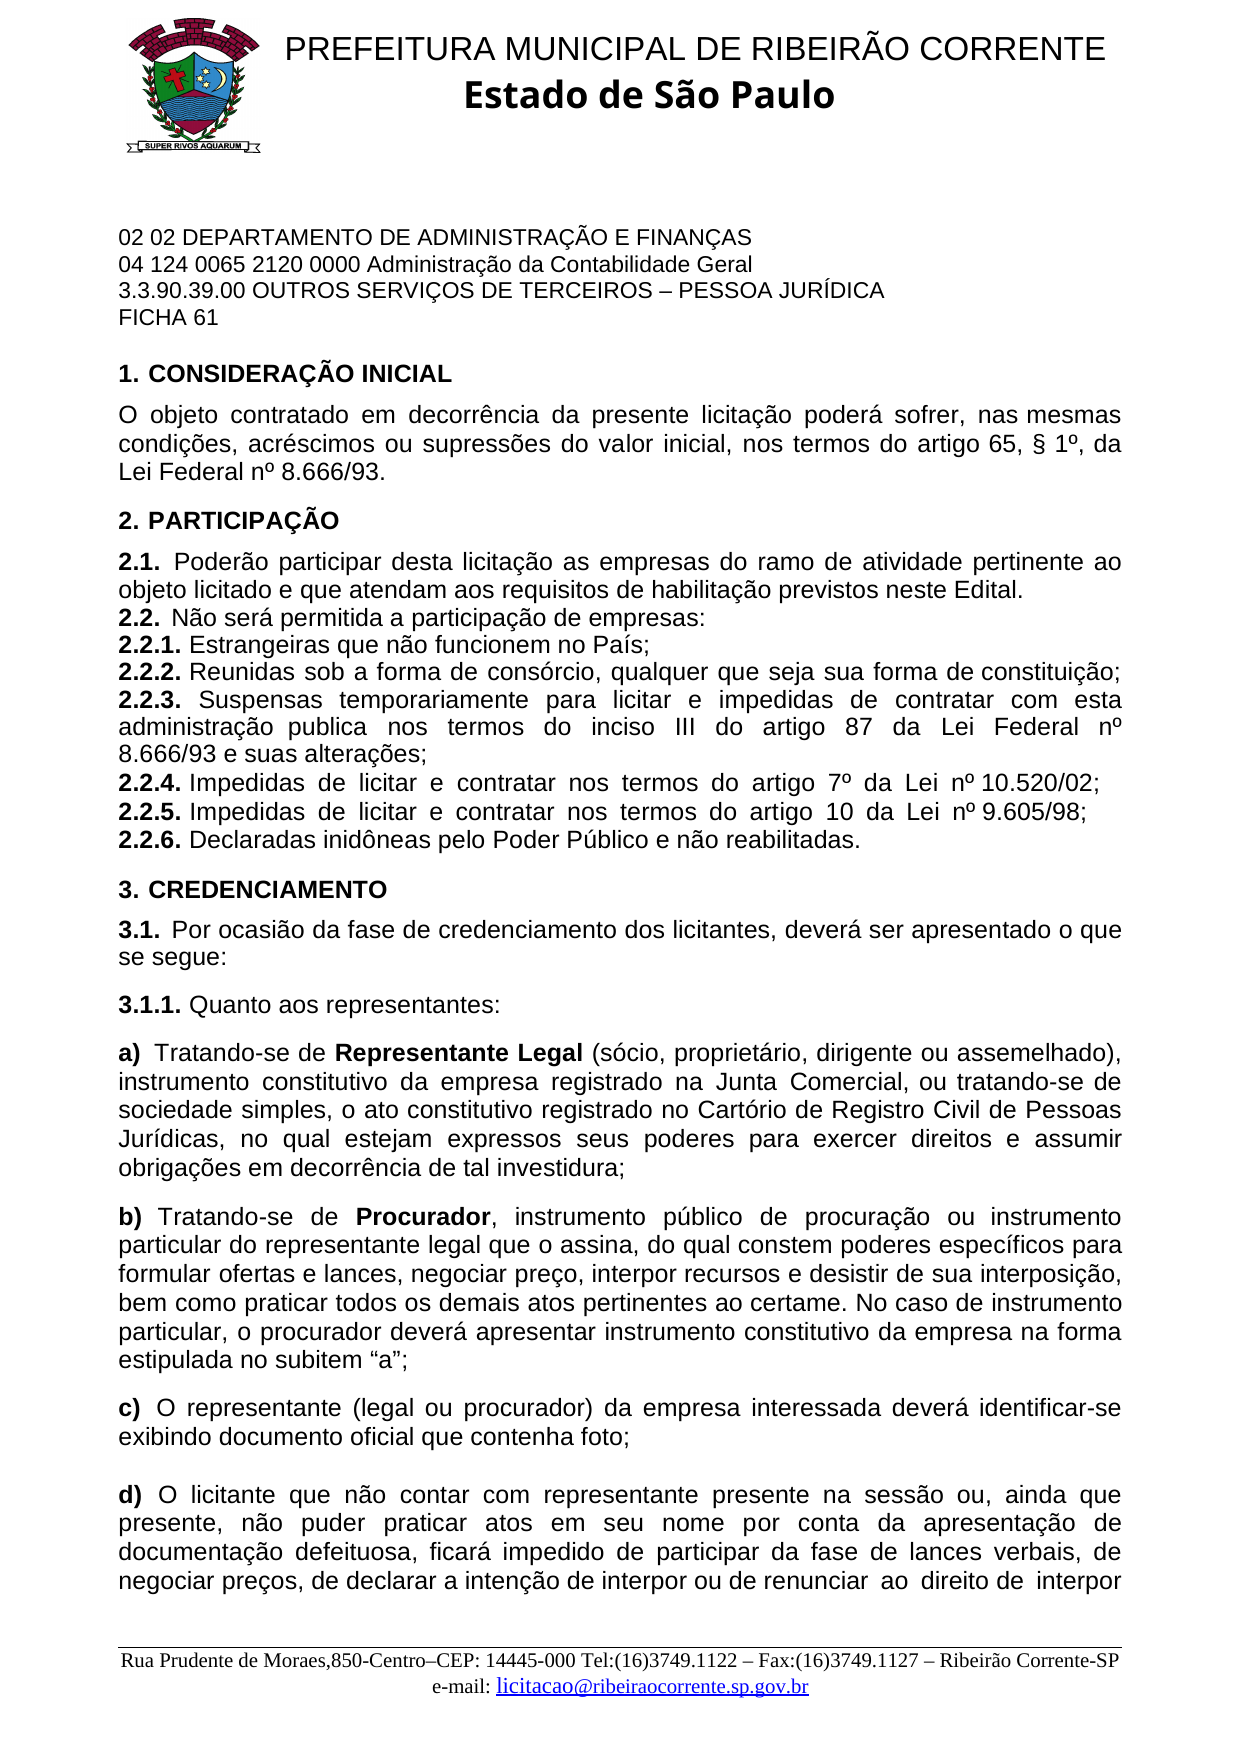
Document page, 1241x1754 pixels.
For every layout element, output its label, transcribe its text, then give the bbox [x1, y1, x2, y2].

text 1. CONSIDERAÇÃO INICIAL [118, 358, 1122, 387]
text FICHA 61 [118, 303, 1137, 330]
text c) O representante (legal ou procurador) da empresa interessada deverá identificar-se exibindo documento oficial que contenha foto; [118, 1393, 1122, 1451]
text O objeto contratado em decorrência da presente licitação poderá sofrer, nas mesmas condições, acréscimos ou supressões do valor inicial, nos termos do artigo 65, § 1º, da Lei Federal nº 8.666/93. [118, 400, 1122, 486]
text b) Tratando-se de Procurador, instrumento público de procuração ou instrumento particular do representante legal que o assina, do qual constem poderes específicos para formular ofertas e lances, negociar preço, interpor recursos e desistir de sua interposição, bem como praticar todos os demais atos pertinentes ao certame. No caso de instrumento particular, o procurador deverá apresentar instrumento constitutivo da empresa na forma estipulada no subitem “a”; [118, 1201, 1122, 1374]
text 2.2.1. Estrangeiras que não funcionem no País; [118, 632, 1122, 659]
text 2.2.5. Impedidas de licitar e contratar nos termos do artigo 10 da Lei nº 9.605/98; [118, 797, 1122, 825]
text 2.2.3. Suspensas temporariamente para licitar e impedidas de contratar com esta administração publica nos termos do inciso III do artigo 87 da Lei Federal nº 8.666/93 e suas alterações; [118, 687, 1122, 768]
text 2.2. Não será permitida a participação de empresas: [118, 604, 1122, 632]
text 2.2.2. Reunidas sob a forma de consórcio, qualquer que seja sua forma de constituição; [118, 659, 1122, 686]
text 3.1.1. Quanto aos representantes: [118, 990, 1122, 1019]
text 04 124 0065 2120 0000 Administração da Contabilidade Geral [118, 251, 1137, 277]
text 3. CREDENCIAMENTO [118, 875, 1122, 904]
text 3.3.90.39.00 OUTROS SERVIÇOS DE TERCEIROS – PESSOA JURÍDICA [118, 277, 1137, 303]
text 2.1. Poderão participar desta licitação as empresas do ramo de atividade pertinente ao objeto licitado e que atendam aos requisitos de habilitação previstos neste Edital. [118, 548, 1122, 604]
text 2.2.4. Impedidas de licitar e contratar nos termos do artigo 7º da Lei nº 10.520/02; [118, 768, 1122, 797]
text 02 02 DEPARTAMENTO DE ADMINISTRAÇÃO E FINANÇAS [118, 224, 1137, 251]
text 3.1. Por ocasião da fase de credenciamento dos licitantes, deverá ser apresentado o que se segue: [118, 917, 1122, 971]
text a) Tratando-se de Representante Legal (sócio, proprietário, dirigente ou assemelhado), instrumento constitutivo da empresa registrado na Junta Comercial, ou tratando-se de sociedade simples, o ato constitutivo registrado no Cartório de Registro Civil de Pessoas Jurídicas, no qual estejam expressos seus poderes para exercer direitos e assumir obrigações em decorrência de tal investidura; [118, 1038, 1122, 1182]
text 2. PARTICIPAÇÃO [118, 506, 1122, 534]
picture [126, 18, 261, 153]
text 2.2.6. Declaradas inidôneas pelo Poder Público e não reabilitadas. [118, 825, 1122, 854]
